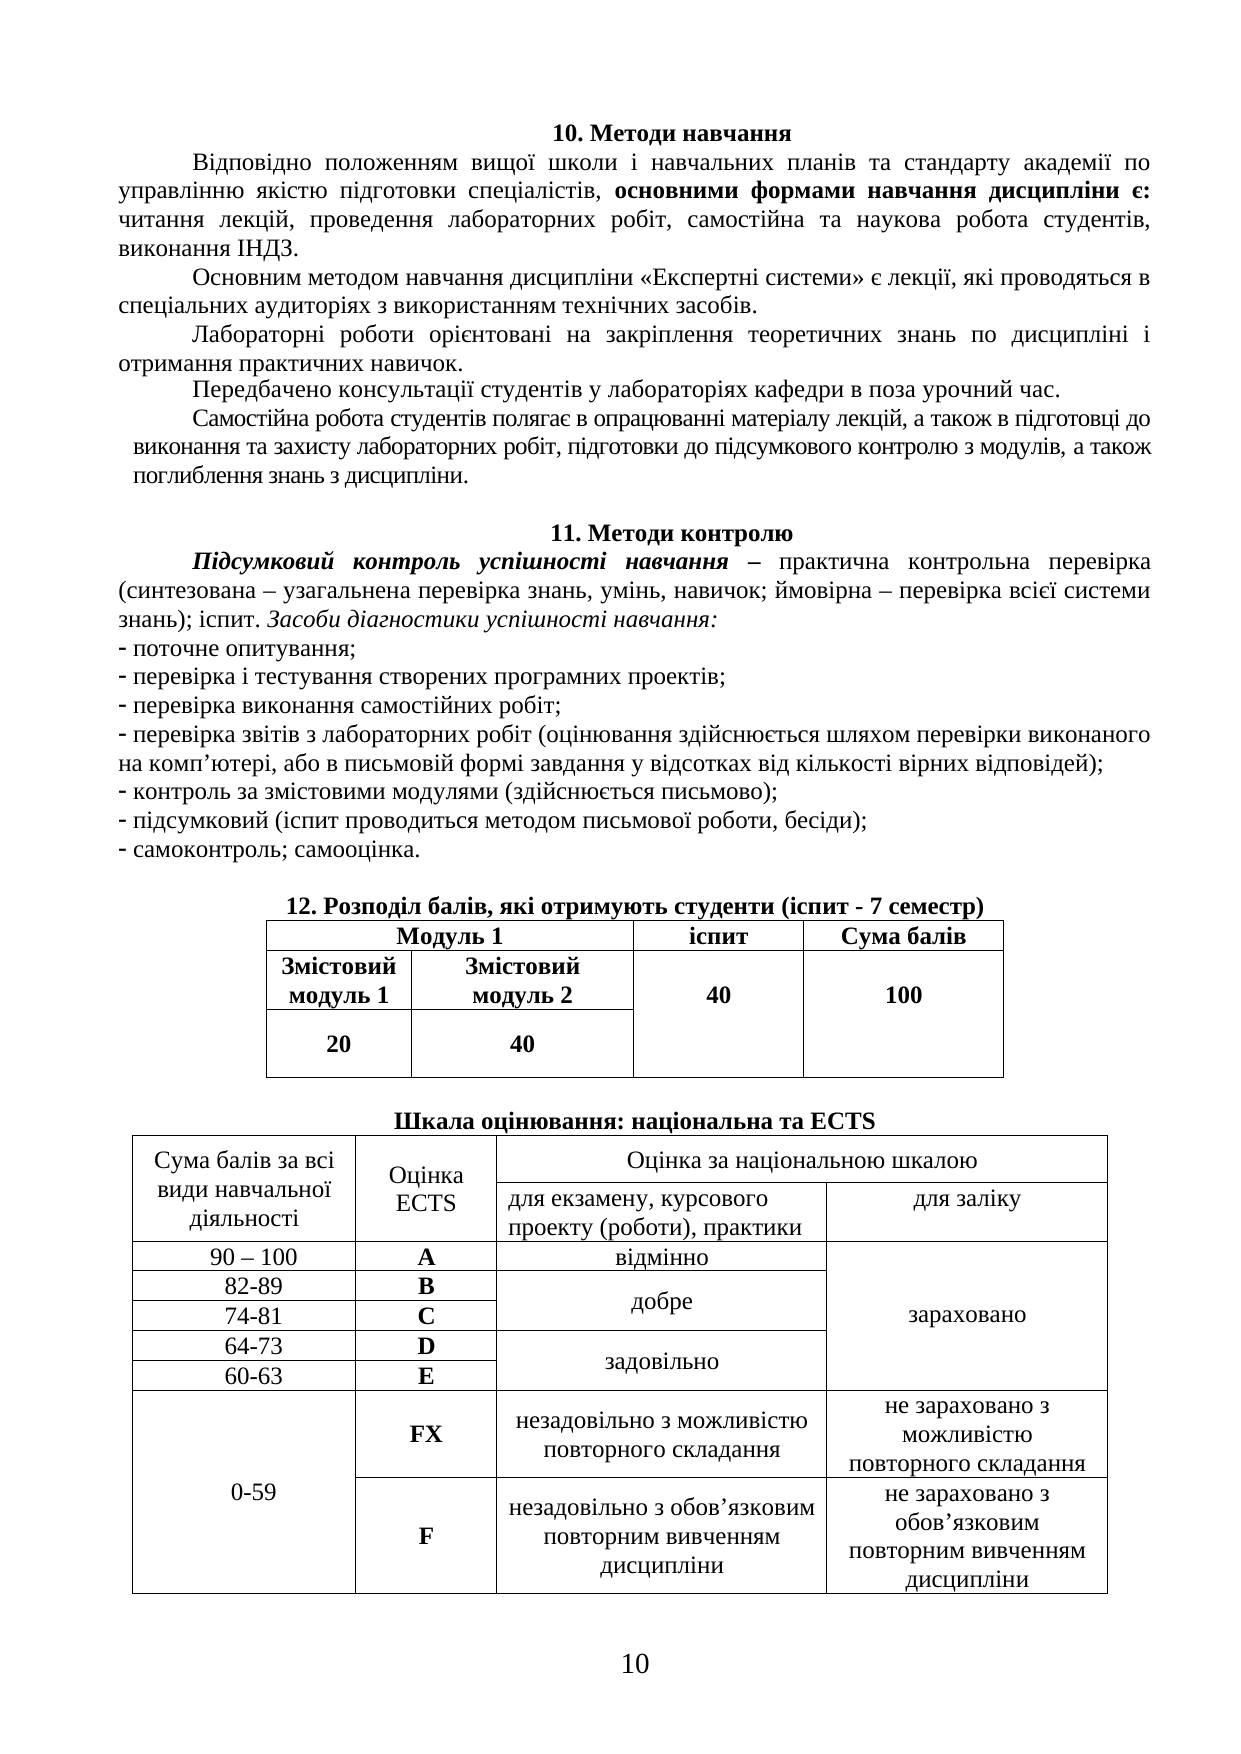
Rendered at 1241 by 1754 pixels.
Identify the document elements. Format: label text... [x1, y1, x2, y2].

table_cell Змістовий модуль 2 [412, 951, 633, 1008]
table_cell Е [356, 1361, 496, 1389]
text Самостійна робота студентів полягає в опрацюванні матеріалу лекцій, а також в підготовці до виконання та захисту лабораторних робіт, підготовки до підсумкового контролю з модулів, а також поглиблення знань з дисципліни. [133, 403, 1152, 489]
table_cell 64-73 [133, 1331, 355, 1360]
table_header Оцінка за національною шкалою [497, 1136, 1107, 1182]
table_cell незадовільно з обов’язковим повторним вивченням дисципліни [497, 1478, 826, 1593]
table_cell С [356, 1301, 496, 1330]
text 10. Методи навчання [133, 118, 1152, 147]
list перевірка і тестування створених програмних проектів; [118, 661, 1152, 690]
table_cell 40 [634, 951, 803, 1077]
table_cell 90 – 100 [133, 1242, 355, 1270]
text Відповідно положенням вищої школи і навчальних планів та стандарту академії по управлінню якістю підготовки спеціалістів, основними формами навчання дисципліни є: читання лекцій, проведення лабораторних робіт, самостійна та наукова робота студентів, виконання ІНДЗ. [118, 147, 1152, 262]
table_cell добре [497, 1271, 826, 1330]
table_cell А [356, 1242, 496, 1270]
table_header Сума балів [804, 921, 1003, 950]
list перевірка виконання самостійних робіт; [118, 690, 1152, 719]
table_cell 100 [804, 951, 1003, 1077]
table_header іспит [634, 921, 803, 950]
text Лабораторні роботи орієнтовані на закріплення теоретичних знань по дисципліні і отримання практичних навичок. [118, 319, 1152, 377]
table_cell 20 [267, 1010, 411, 1077]
table_header Оцінка ECTS [356, 1136, 496, 1241]
table_cell D [356, 1331, 496, 1360]
table_cell відмінно [497, 1242, 826, 1270]
list підсумковий (іспит проводиться методом письмової роботи, бесіди); [118, 805, 1152, 834]
text Основним методом навчання дисципліни «Експертні системи» є лекції, які проводяться в спеціальних аудиторіях з використанням технічних засобів. [118, 262, 1152, 319]
table_header Сума балів за всі види навчальної діяльності [133, 1136, 355, 1241]
list поточне опитування; [118, 633, 1152, 661]
table_cell 74-81 [133, 1301, 355, 1330]
table_cell 40 [412, 1010, 633, 1077]
table_cell F [356, 1478, 496, 1593]
table_cell для екзамену, курсового проекту (роботи), практики [497, 1183, 826, 1241]
list самоконтроль; самооцінка. [118, 834, 1152, 863]
table_cell не зараховано з обов’язковим повторним вивченням дисципліни [827, 1478, 1107, 1593]
table_cell для заліку [827, 1183, 1107, 1241]
table_cell В [356, 1271, 496, 1300]
table_cell задовільно [497, 1331, 826, 1389]
list Передбачено консультації студентів у лабораторіях кафедри в поза урочний час. [118, 377, 1152, 403]
table_cell 60-63 [133, 1361, 355, 1389]
table_cell 0-59 [133, 1391, 355, 1593]
table_cell зараховано [827, 1242, 1107, 1389]
table_cell 82-89 [133, 1271, 355, 1300]
table_cell Змістовий модуль 1 [267, 951, 411, 1008]
table_cell не зараховано з можливістю повторного складання [827, 1391, 1107, 1477]
table_cell FX [356, 1391, 496, 1477]
text 11. Методи контролю [133, 518, 1152, 546]
text Шкала оцінювання: національна та ECTS [118, 1106, 1152, 1135]
list контроль за змістовими модулями (здійснюється письмово); [118, 776, 1152, 805]
table_cell незадовільно з можливістю повторного складання [497, 1391, 826, 1477]
text Підсумковий контроль успішності навчання – практична контрольна перевірка (синтезована – узагальнена перевірка знань, умінь, навичок; ймовірна – перевірка всієї системи знань); іспит. Засоби діагностики успішності навчання: [118, 546, 1152, 633]
table_header Модуль 1 [267, 921, 633, 950]
list перевірка звітів з лабораторних робіт (оцінювання здійснюється шляхом перевірки виконаного на комп’ютері, або в письмовій формі завдання у відсотках від кількості вірних відповідей); [118, 719, 1152, 776]
text 12. Розподіл балів, які отримують студенти (іспит - 7 семестр) [118, 891, 1152, 920]
